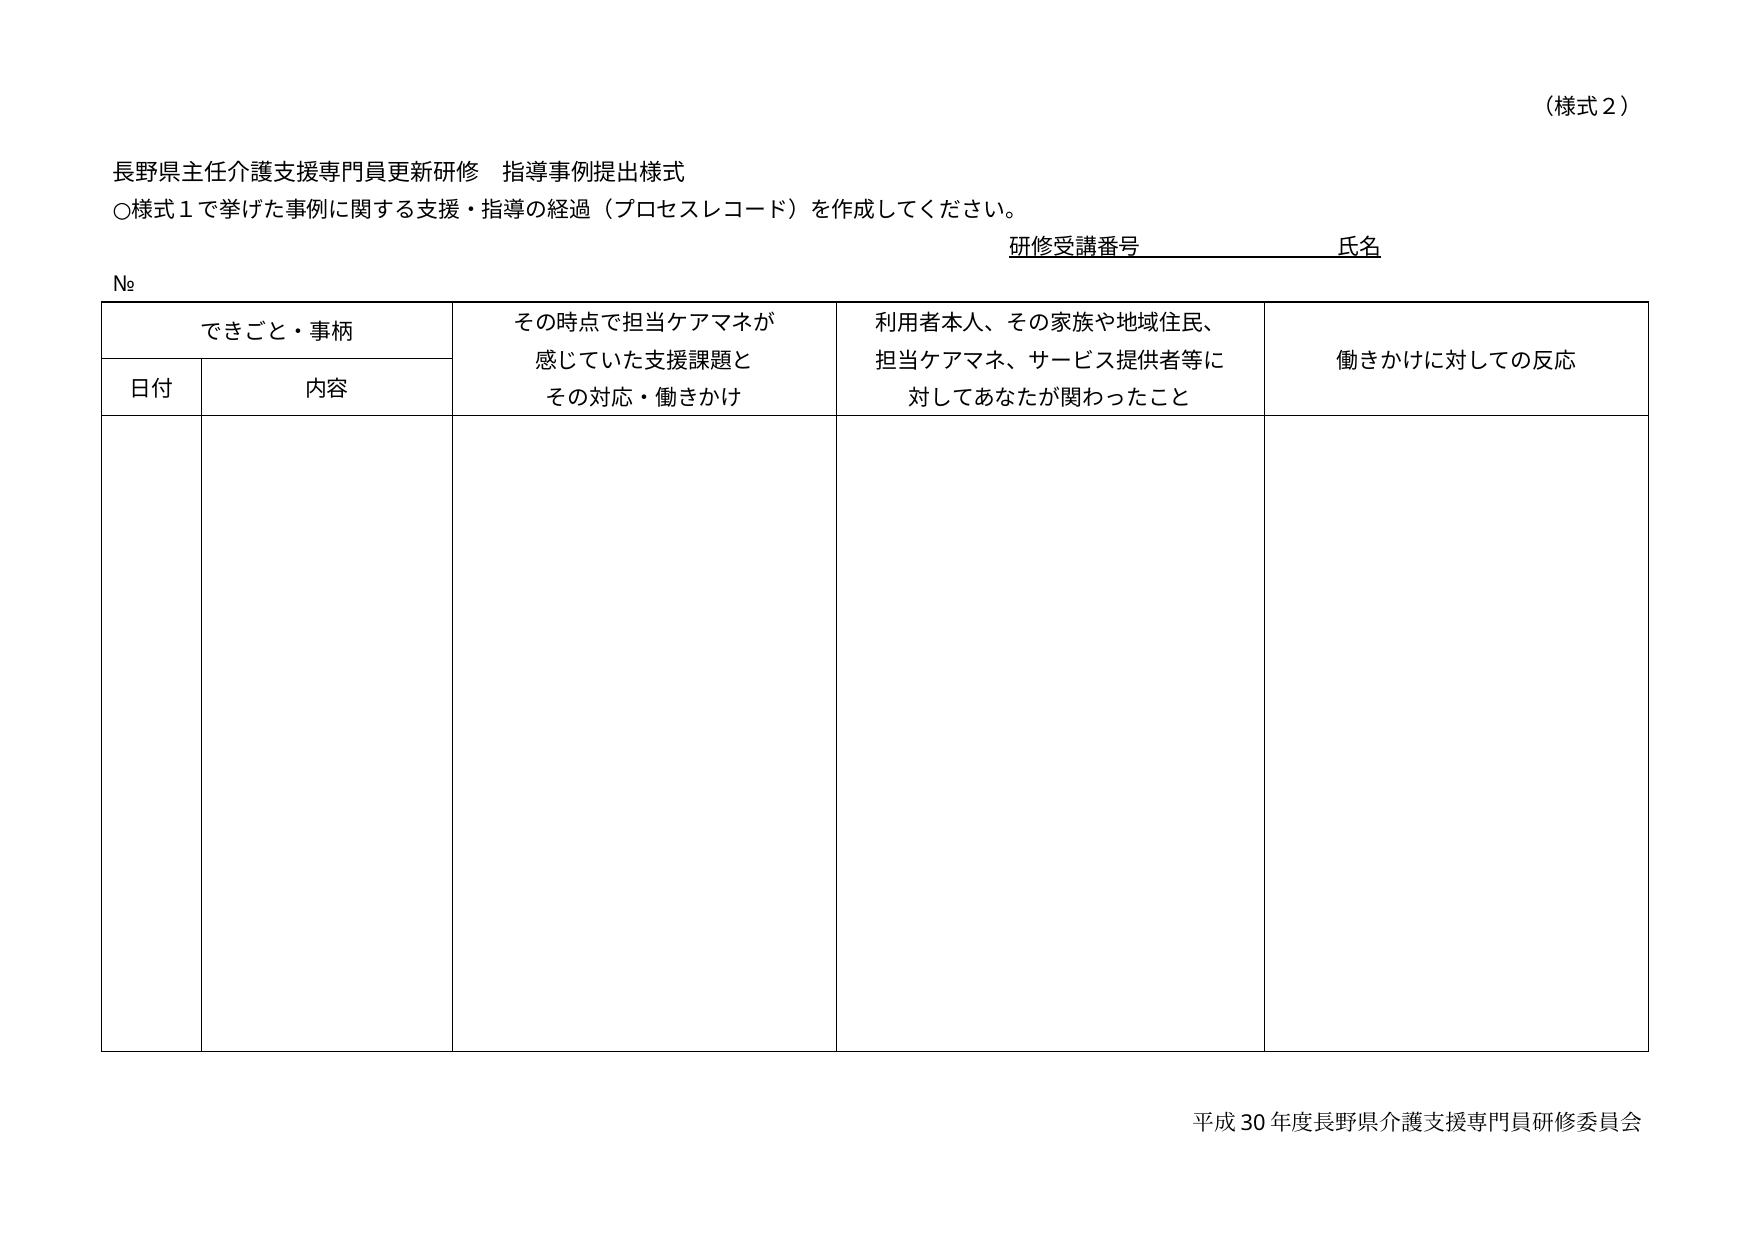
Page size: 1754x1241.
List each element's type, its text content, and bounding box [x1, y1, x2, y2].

table_cell [1265, 416, 1648, 1051]
table_cell [102, 416, 201, 1051]
table_cell [202, 416, 452, 1051]
table_cell [453, 416, 836, 1051]
table_cell 日付 [102, 359, 201, 415]
text ○様式１で挙げた事例に関する支援・指導の経過（プロセスレコード）を作成してください。 [112, 189, 1641, 226]
table_header 働きかけに対しての反応 [1265, 303, 1648, 415]
text 研修受講番号 氏名 [112, 226, 1641, 264]
table_cell 内容 [202, 359, 452, 415]
text 長野県主任介護支援専門員更新研修 指導事例提出様式 [112, 151, 1641, 189]
table_header その時点で担当ケアマネが 感じていた支援課題と その対応・働きかけ [453, 303, 836, 415]
table_header できごと・事柄 [102, 303, 452, 358]
table_header 利用者本人、その家族や地域住民、 担当ケアマネ、サービス提供者等に 対してあなたが関わったこと [837, 303, 1264, 415]
text № [112, 264, 1641, 301]
table_cell [837, 416, 1264, 1051]
